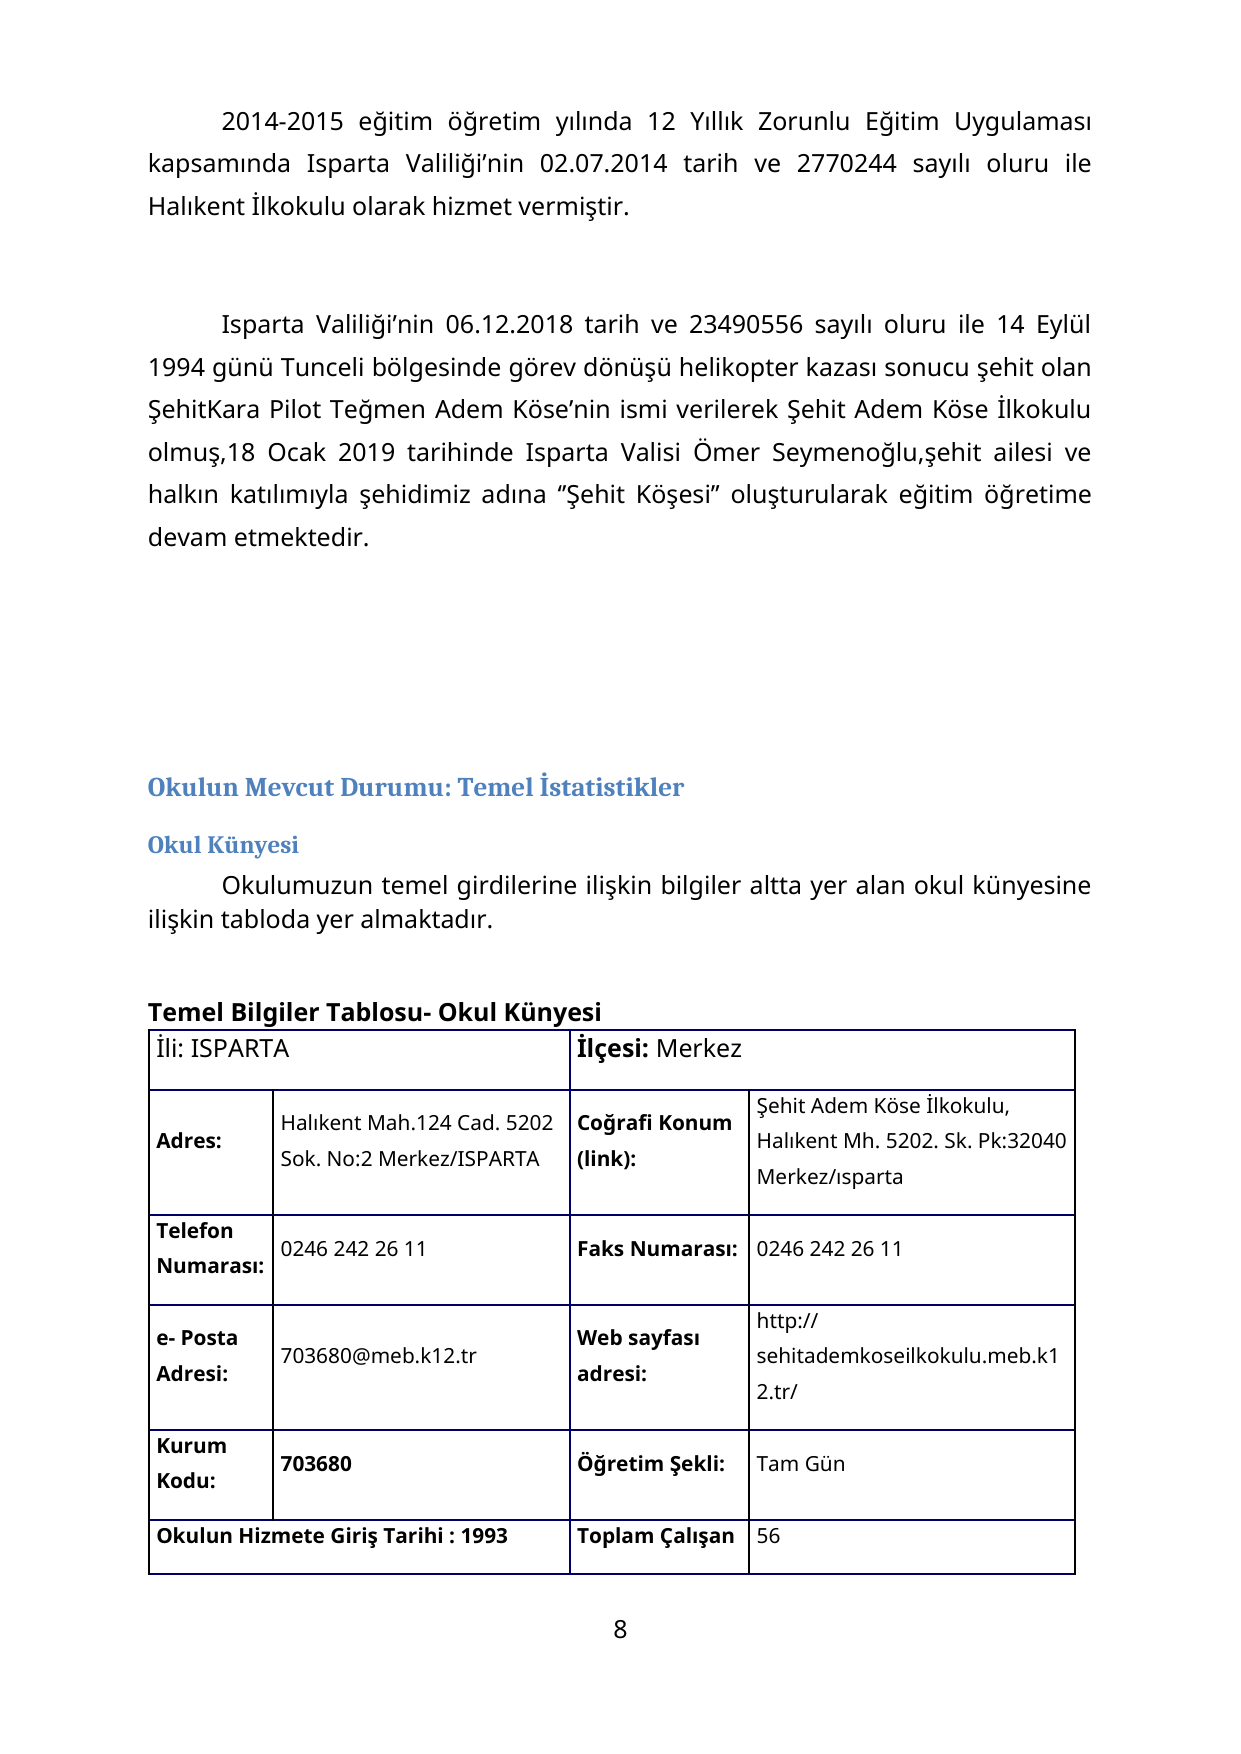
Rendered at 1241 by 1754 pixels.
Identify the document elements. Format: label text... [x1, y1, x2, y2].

table_cell 0246 242 26 11 [274, 1216, 569, 1304]
text 2014-2015 eğitim öğretim yılında 12 Yıllık Zorunlu Eğitim Uygulaması kapsamında Isparta Valiliği’nin 02.07.2014 tarih ve 2770244 sayılı oluru ile Halıkent İlkokulu olarak hizmet vermiştir. [148, 103, 1093, 222]
table_cell Adres: [150, 1091, 272, 1214]
table_header İli: ISPARTA [150, 1031, 569, 1089]
table_cell e- Posta Adresi: [150, 1306, 272, 1429]
table_header İlçesi: Merkez [571, 1031, 1074, 1089]
table_cell Halıkent Mah.124 Cad. 5202 Sok. No:2 Merkez/ISPARTA [274, 1091, 569, 1214]
subtitle Okul Künyesi [148, 831, 1093, 860]
table_cell 56 [750, 1521, 1074, 1573]
table_cell http://sehitademkoseilkokulu.meb.k12.tr/ [750, 1306, 1074, 1429]
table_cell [150, 1521, 569, 1573]
table_cell Öğretim Şekli: [571, 1431, 748, 1519]
table_cell Telefon Numarası: [150, 1216, 272, 1304]
text Okulumuzun temel girdilerine ilişkin bilgiler altta yer alan okul künyesine ilişkin tabloda yer almaktadır. [148, 867, 1093, 936]
table_cell Coğrafi Konum (link): [571, 1091, 748, 1214]
table_cell 703680@meb.k12.tr [274, 1306, 569, 1429]
text Isparta Valiliği’nin 06.12.2018 tarih ve 23490556 sayılı oluru ile 14 Eylül 1994 günü Tunceli bölgesinde görev dönüşü helikopter kazası sonucu şehit olan ŞehitKara Pilot Teğmen Adem Köse’nin ismi verilerek Şehit Adem Köse İlkokulu olmuş,18 Ocak 2019 tarihinde Isparta Valisi Ömer Seymenoğlu,şehit ailesi ve halkın katılımıyla şehidimiz adına ‘’Şehit Köşesi’’ oluşturularak eğitim öğretime devam etmektedir. [148, 307, 1093, 553]
table_cell Tam Gün [750, 1431, 1074, 1519]
table_cell 703680 [274, 1431, 569, 1519]
table_cell 0246 242 26 11 [750, 1216, 1074, 1304]
subtitle Okulun Mevcut Durumu: Temel İstatistikler [148, 772, 1093, 803]
table_cell Web sayfası adresi: [571, 1306, 748, 1429]
table_cell Faks Numarası: [571, 1216, 748, 1304]
table_cell Şehit Adem Köse İlkokulu, Halıkent Mh. 5202. Sk. Pk:32040 Merkez/ısparta [750, 1091, 1074, 1214]
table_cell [571, 1521, 748, 1573]
text Temel Bilgiler Tablosu- Okul Künyesi [148, 995, 1093, 1029]
table_cell Kurum Kodu: [150, 1431, 272, 1519]
